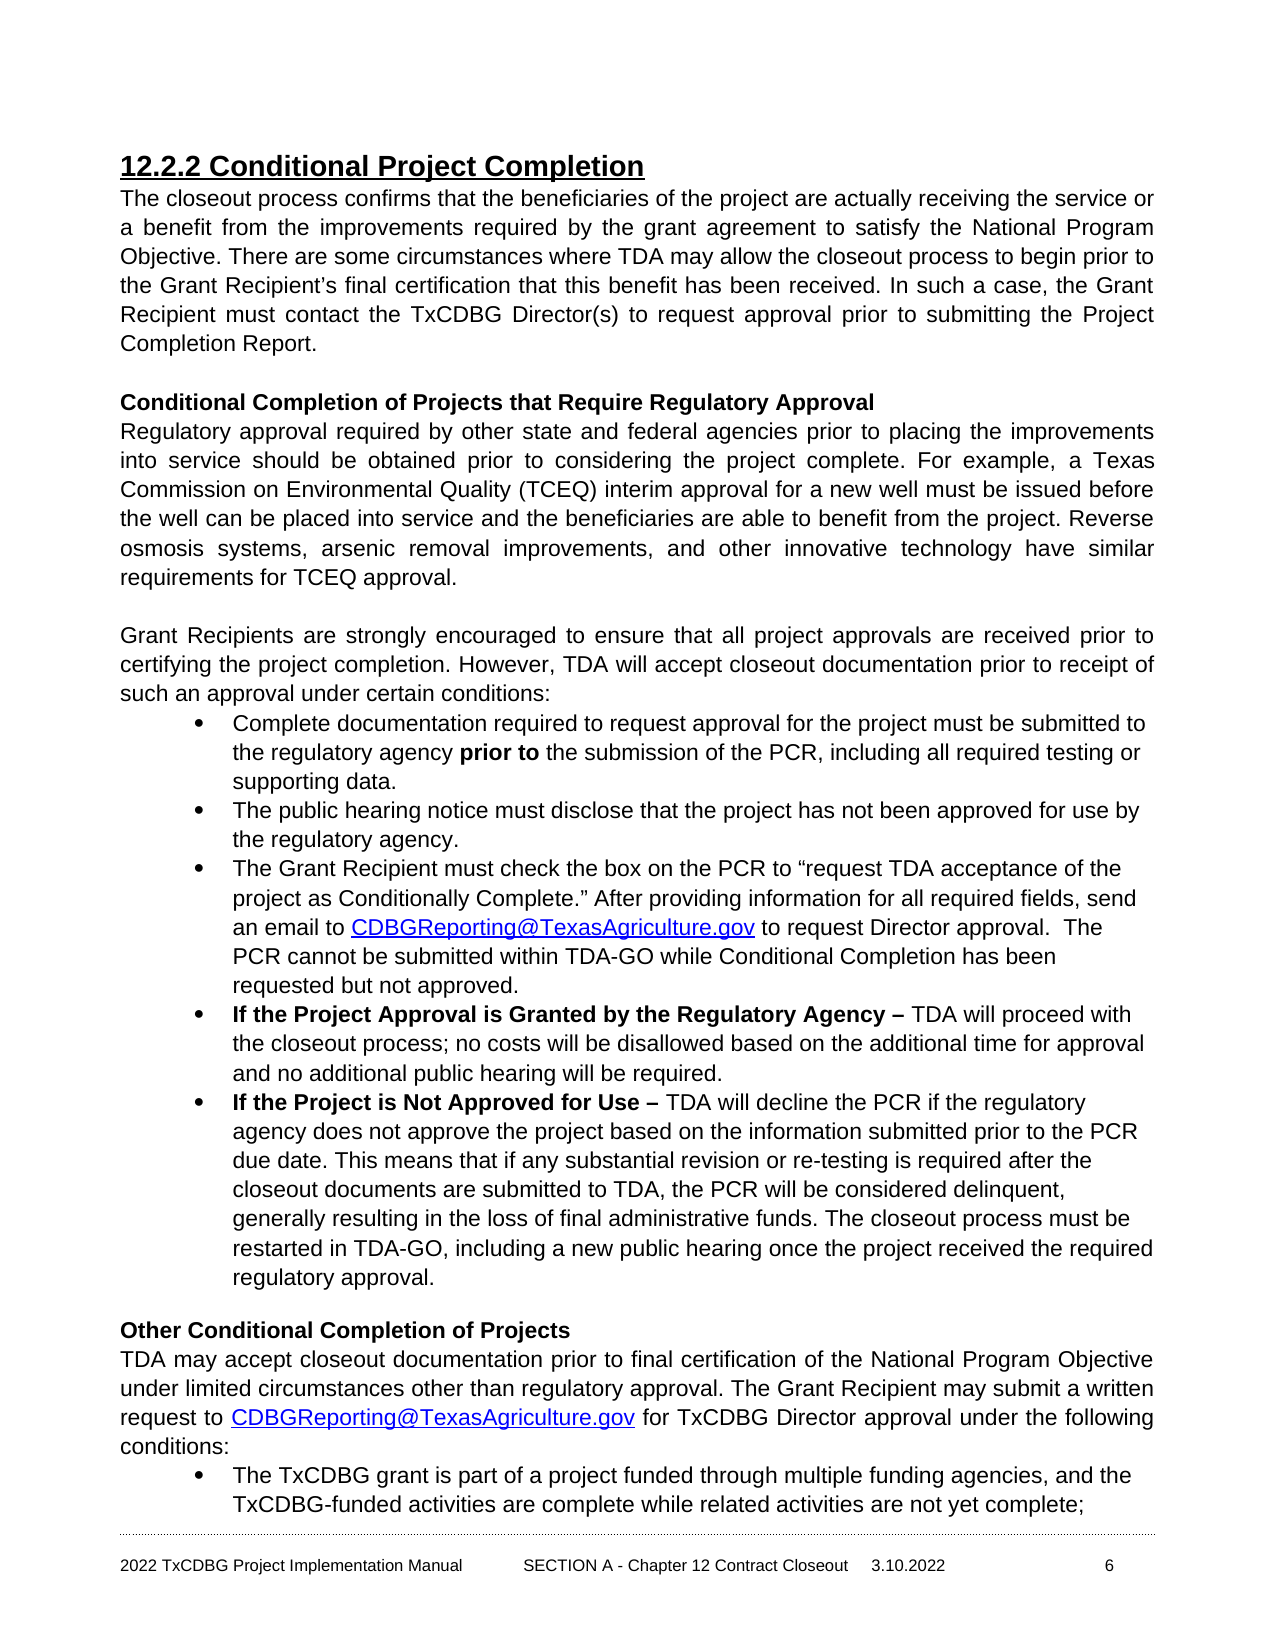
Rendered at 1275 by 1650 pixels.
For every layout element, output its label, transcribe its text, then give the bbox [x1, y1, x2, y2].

text If the Project Approval is Granted by the Regulatory Agency – TDA will proceed with the closeout process; no costs will be disallowed based on the additional time for approval and no additional public hearing will be required. [195, 999, 1155, 1087]
text Other Conditional Completion of Projects [120, 1317, 1155, 1344]
text If the Project is Not Approved for Use – TDA will decline the PCR if the regulatory agency does not approve the project based on the information submitted prior to the PCR due date. This means that if any substantial revision or re-testing is required after the closeout documents are submitted to TDA, the PCR will be considered delinquent, generally resulting in the loss of final administrative funds. The closeout process must be restarted in TDA-GO, including a new public hearing once the project received the required regulatory approval. [195, 1087, 1155, 1291]
text Grant Recipients are strongly encouraged to ensure that all project approvals are received prior to certifying the project completion. However, TDA will accept closeout documentation prior to receipt of such an approval under certain conditions: [120, 620, 1155, 708]
text The closeout process confirms that the beneficiaries of the project are actually receiving the service or a benefit from the improvements required by the grant agreement to satisfy the National Program Objective. There are some circumstances where TDA may allow the closeout process to begin prior to the Grant Recipient’s final certification that this benefit has been received. In such a case, the Grant Recipient must contact the TxCDBG Director(s) to request approval prior to submitting the Project Completion Report. [120, 183, 1155, 358]
text The Grant Recipient must check the box on the PCR to “request TDA acceptance of the project as Conditionally Complete.” After providing information for all required fields, send an email to CDBGReporting@TexasAgriculture.gov to request Director approval. The PCR cannot be submitted within TDA-GO while Conditional Completion has been requested but not approved. [195, 853, 1155, 999]
text The public hearing notice must disclose that the project has not been approved for use by the regulatory agency. [195, 795, 1155, 853]
text The TxCDBG grant is part of a project funded through multiple funding agencies, and the TxCDBG-funded activities are complete while related activities are not yet complete; [195, 1460, 1155, 1519]
subtitle 12.2.2 Conditional Project Completion [120, 149, 1155, 183]
text Conditional Completion of Projects that Require Regulatory Approval [120, 387, 1155, 416]
text TDA may accept closeout documentation prior to final certification of the National Program Objective under limited circumstances other than regulatory approval. The Grant Recipient may submit a written request to CDBGReporting@TexasAgriculture.gov for TxCDBG Director approval under the following conditions: [120, 1344, 1155, 1460]
text Complete documentation required to request approval for the project must be submitted to the regulatory agency prior to the submission of the PCR, including all required testing or supporting data. [195, 708, 1155, 795]
text Regulatory approval required by other state and federal agencies prior to placing the improvements into service should be obtained prior to considering the project complete. For example, a Texas Commission on Environmental Quality (TCEQ) interim approval for a new well must be issued before the well can be placed into service and the beneficiaries are able to benefit from the project. Reverse osmosis systems, arsenic removal improvements, and other innovative technology have similar requirements for TCEQ approval. [120, 416, 1155, 591]
